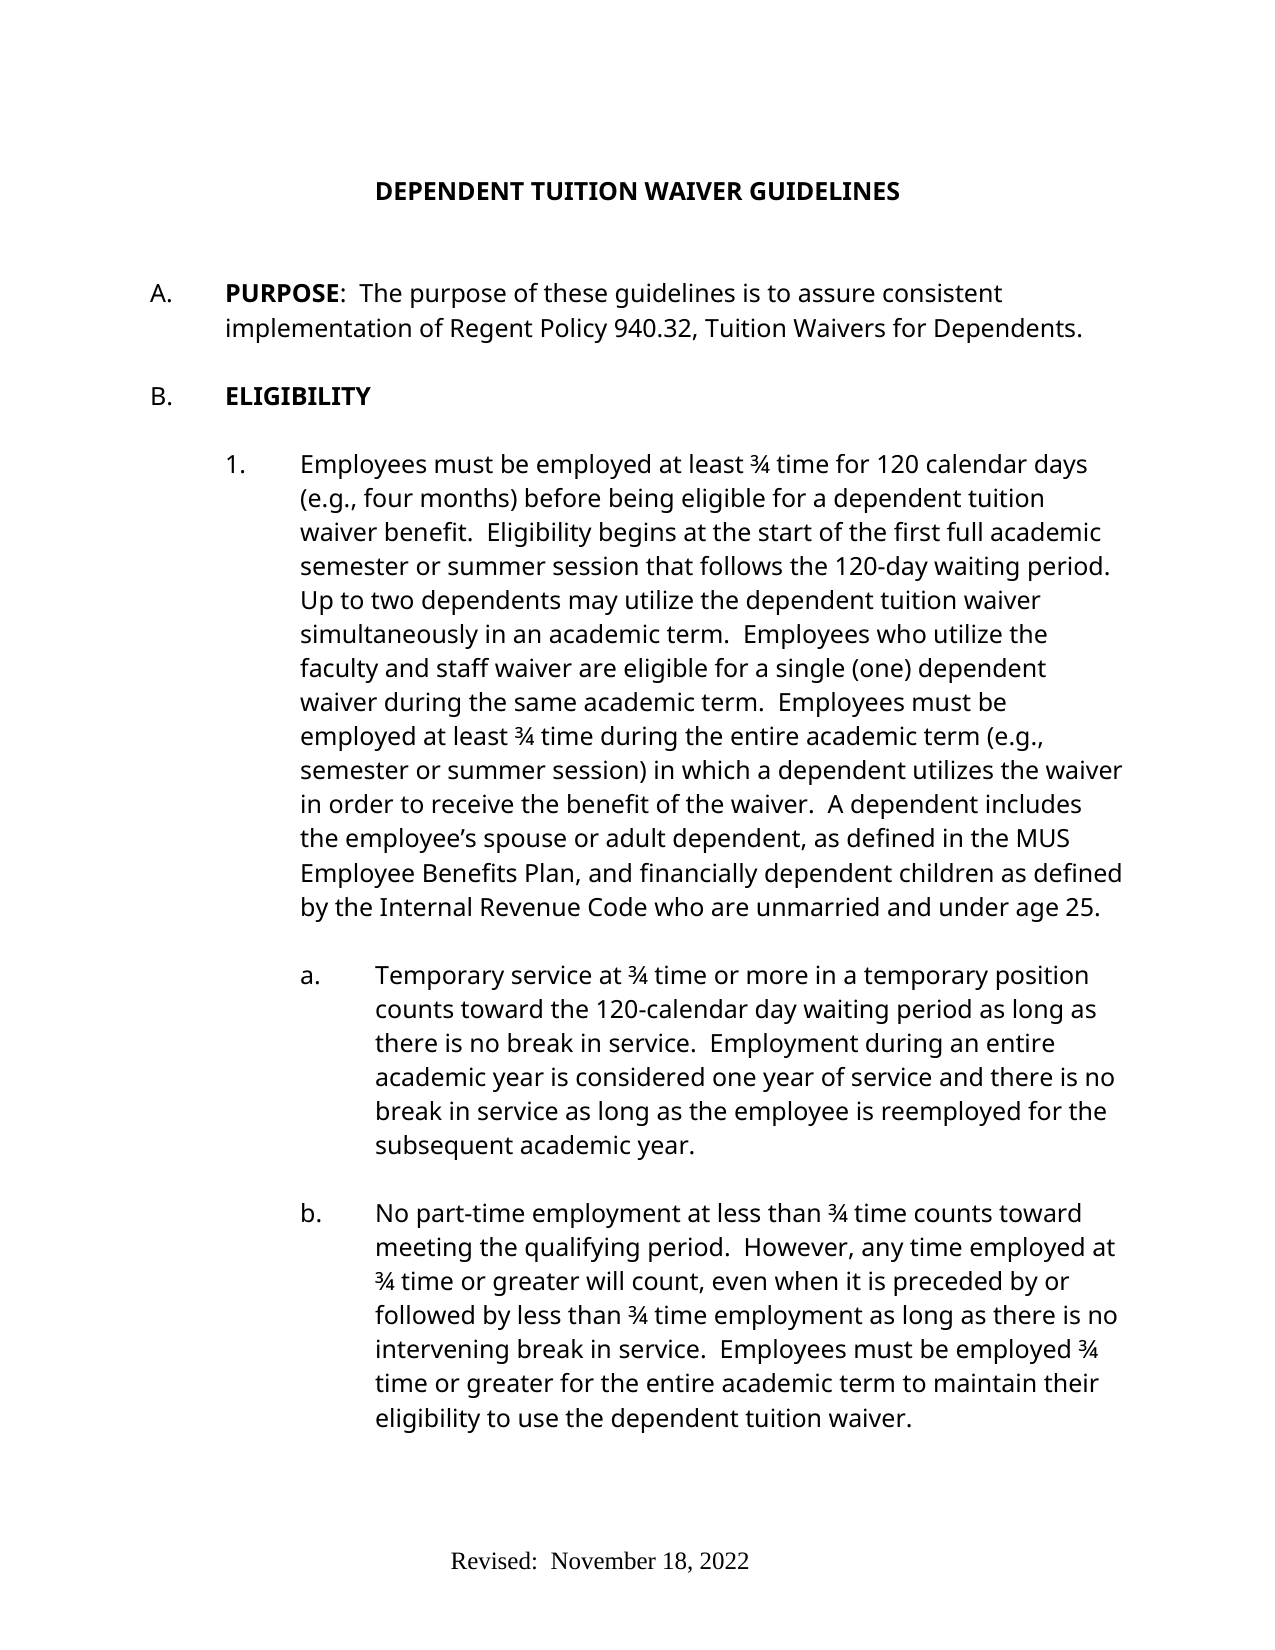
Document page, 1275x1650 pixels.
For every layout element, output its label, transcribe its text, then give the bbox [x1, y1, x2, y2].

list Employees must be employed at least ¾ time for 120 calendar days (e.g., four months) before being eligible for a dependent tuition waiver benefit. Eligibility begins at the start of the first full academic semester or summer session that follows the 120-day waiting period. Up to two dependents may utilize the dependent tuition waiver simultaneously in an academic term. Employees who utilize the faculty and staff waiver are eligible for a single (one) dependent waiver during the same academic term. Employees must be employed at least ¾ time during the entire academic term (e.g., semester or summer session) in which a dependent utilizes the waiver in order to receive the benefit of the waiver. A dependent includes the employee’s spouse or adult dependent, as defined in the MUS Employee Benefits Plan, and financially dependent children as defined by the Internal Revenue Code who are unmarried and under age 25. [225, 446, 1125, 923]
subtitle DEPENDENT TUITION WAIVER GUIDELINES [150, 174, 1125, 208]
text A. PURPOSE: The purpose of these guidelines is to assure consistent implementation of Regent Policy 940.32, Tuition Waivers for Dependents. [150, 276, 1125, 344]
text B. ELIGIBILITY [150, 378, 1125, 412]
text b. No part-time employment at less than ¾ time counts toward meeting the qualifying period. However, any time employed at ¾ time or greater will count, even when it is preceded by or followed by less than ¾ time employment as long as there is no intervening break in service. Employees must be employed ¾ time or greater for the entire academic term to maintain their eligibility to use the dependent tuition waiver. [300, 1196, 1125, 1434]
text a. Temporary service at ¾ time or more in a temporary position counts toward the 120-calendar day waiting period as long as there is no break in service. Employment during an entire academic year is considered one year of service and there is no break in service as long as the employee is reemployed for the subsequent academic year. [300, 957, 1125, 1162]
